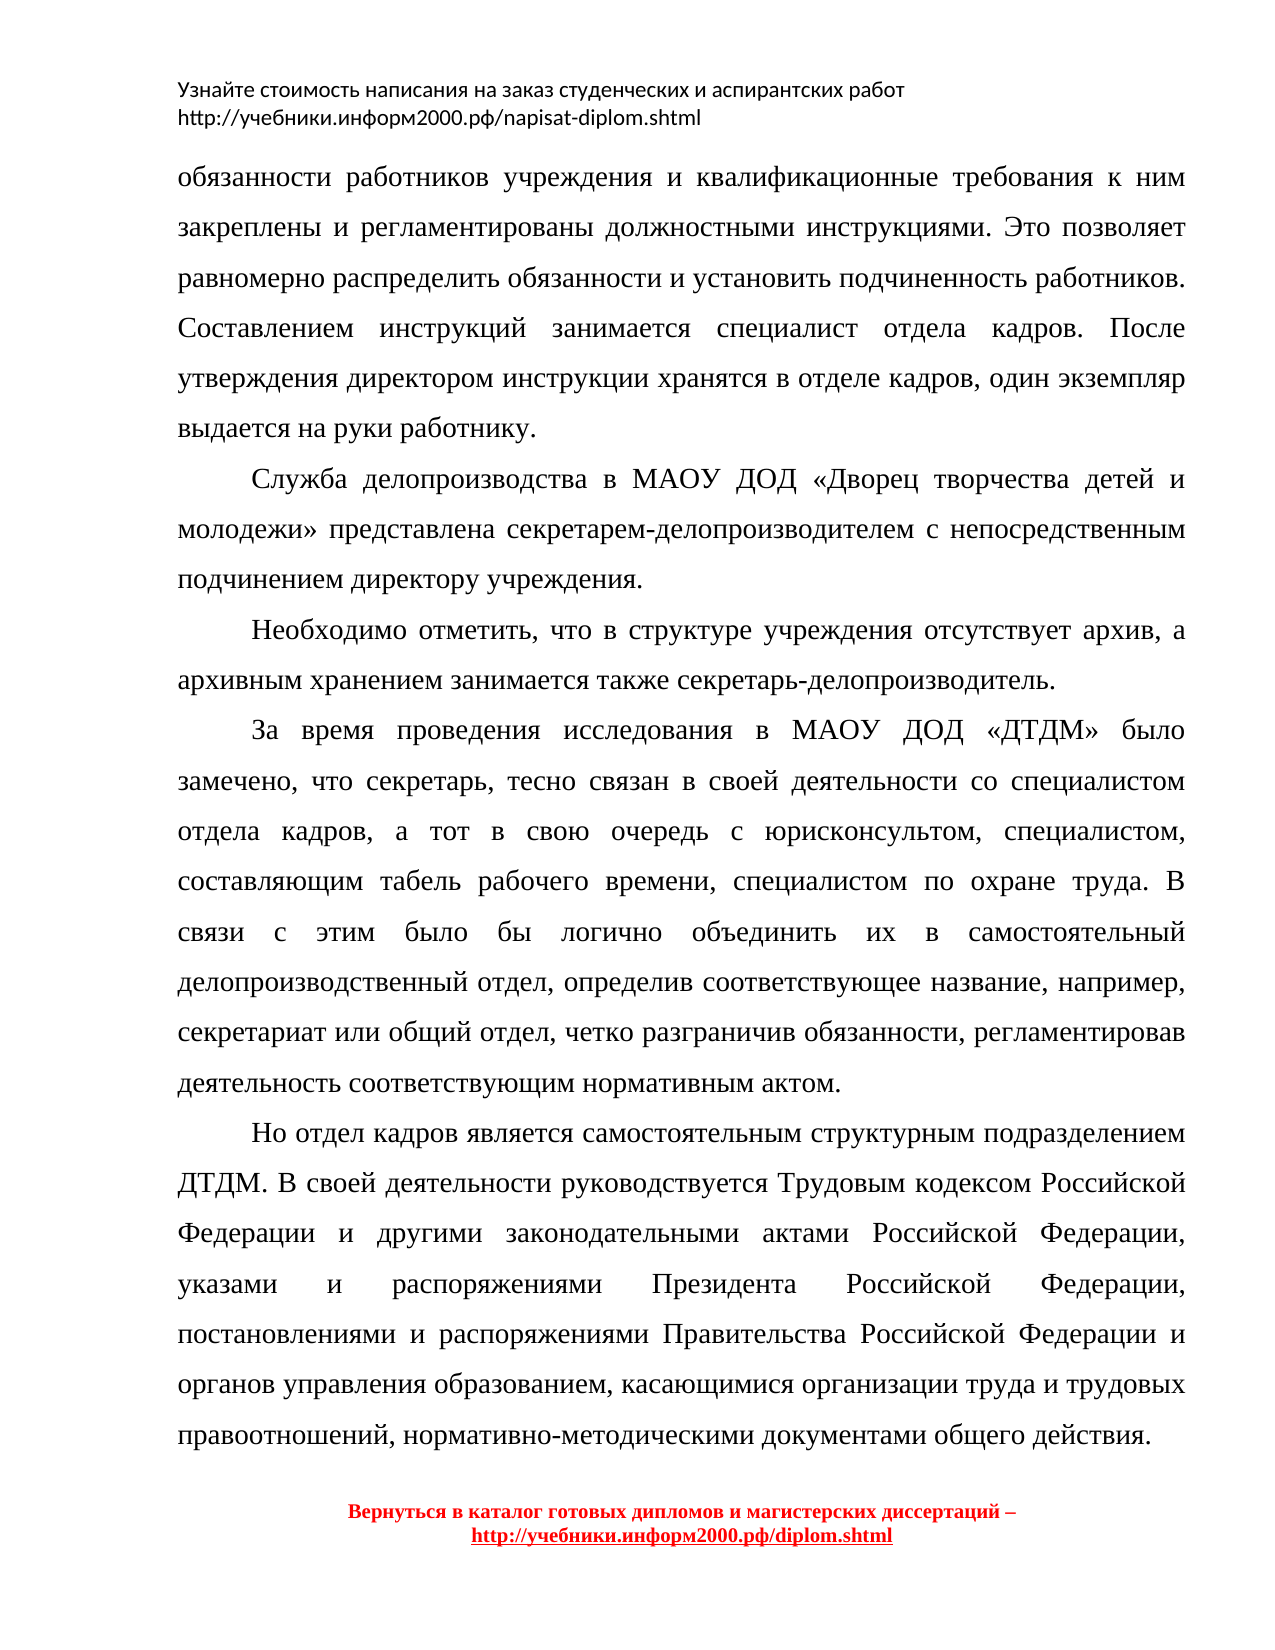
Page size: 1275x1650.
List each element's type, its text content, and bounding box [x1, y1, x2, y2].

text Служба делопроизводства в МАОУ ДОД «Дворец творчества детей и молодежи» представлена секретарем-делопроизводителем с непосредственным подчинением директору учреждения. [177, 461, 1186, 595]
text Но отдел кадров является самостоятельным структурным подразделением ДТДМ. В своей деятельности руководствуется Трудовым кодексом Российской Федерации и другими законодательными актами Российской Федерации, указами и распоряжениями Президента Российской Федерации, постановлениями и распоряжениями Правительства Российской Федерации и органов управления образованием, касающимися организации труда и трудовых правоотношений, нормативно-методическими документами общего действия. [177, 1115, 1186, 1450]
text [177, 159, 1186, 444]
text Необходимо отметить, что в структуре учреждения отсутствует архив, а архивным хранением занимается также секретарь-делопроизводитель. [177, 612, 1186, 696]
text За время проведения исследования в МАОУ ДОД «ДТДМ» было замечено, что секретарь, тесно связан в своей деятельности со специалистом отдела кадров, а тот в свою очередь с юрисконсультом, специалистом, составляющим табель рабочего времени, специалистом по охране труда. В связи с этим было бы логично объединить их в самостоятельный делопроизводственный отдел, определив соответствующее название, например, секретариат или общий отдел, четко разграничив обязанности, регламентировав деятельность соответствующим нормативным актом. [177, 712, 1186, 1098]
